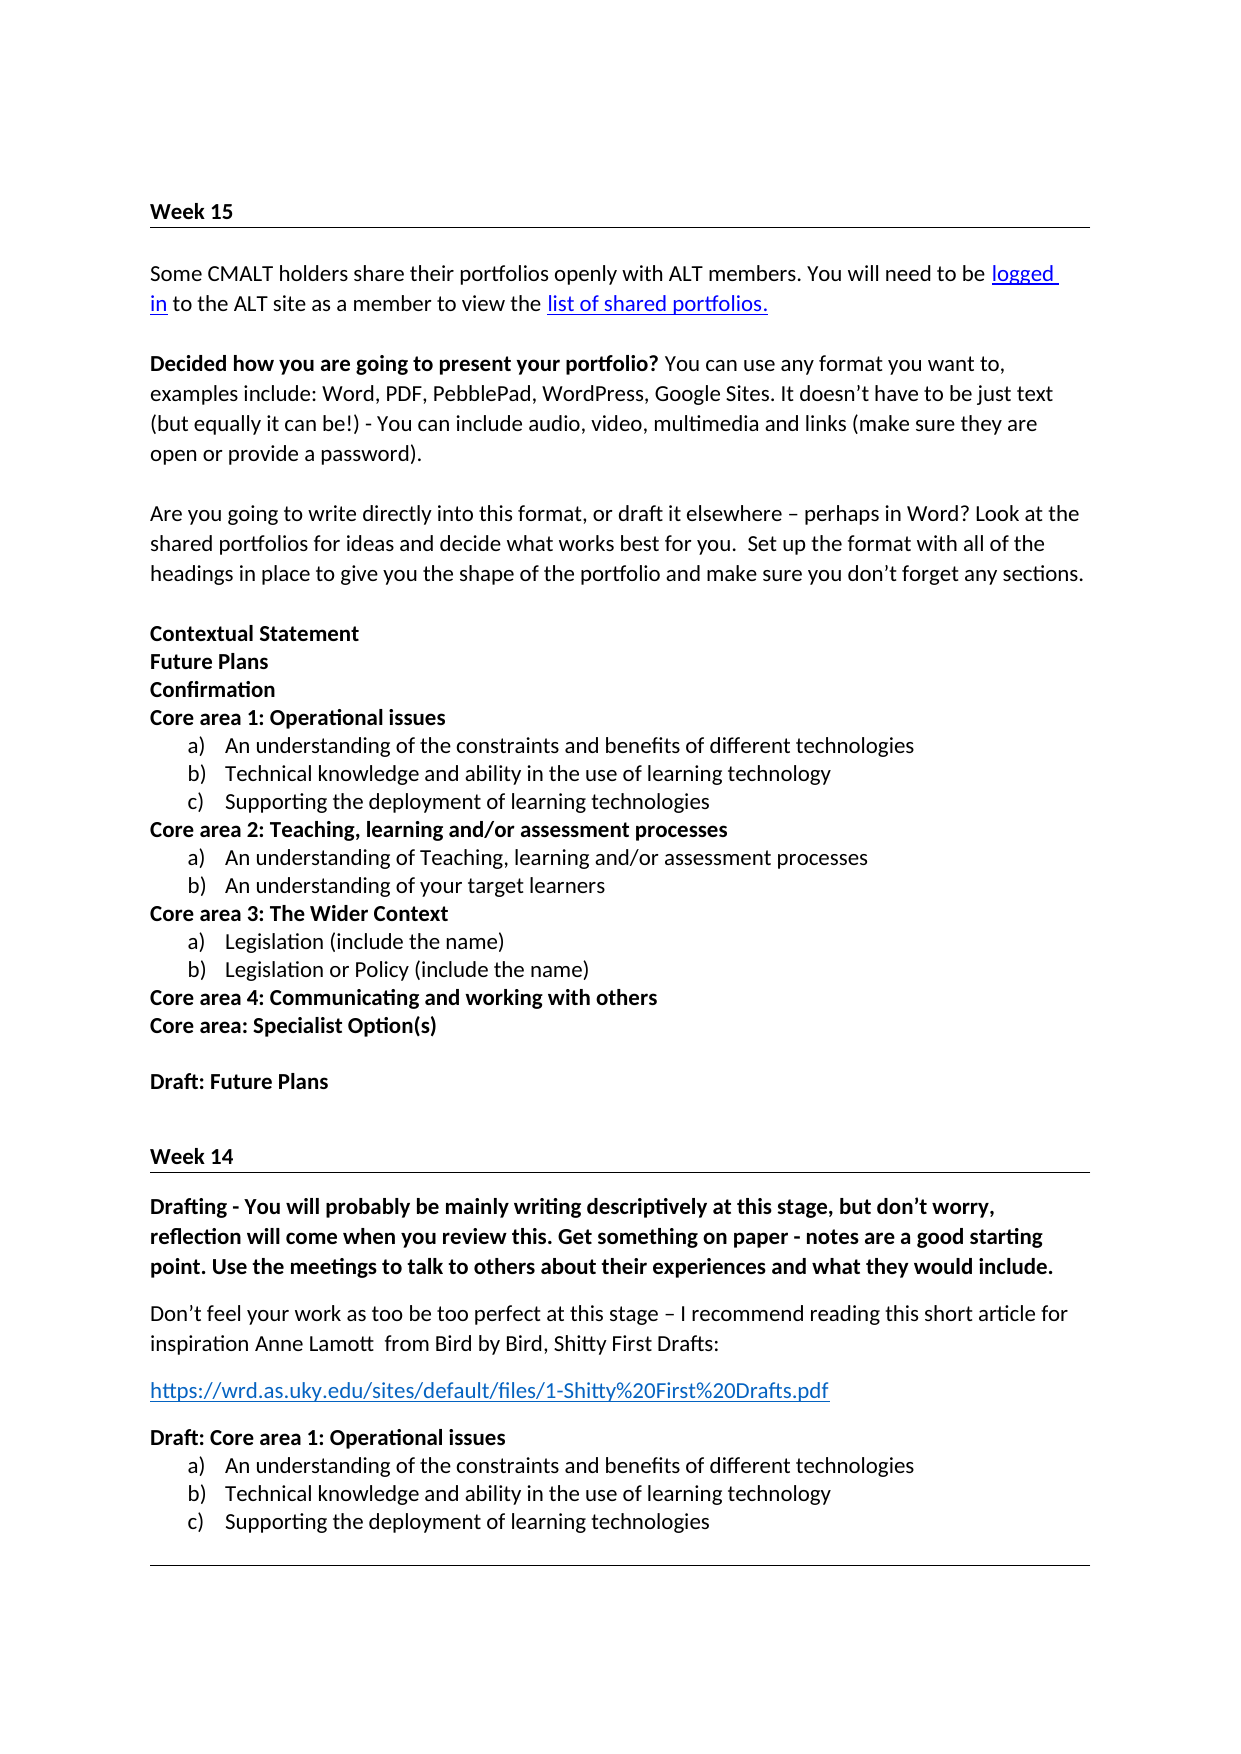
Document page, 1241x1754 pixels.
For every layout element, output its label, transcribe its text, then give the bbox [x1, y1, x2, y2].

text Drafting - You will probably be mainly writing descriptively at this stage, but don’t worry, reflection will come when you review this. Get something on paper - notes are a good starting point. Use the meetings to talk to others about their experiences and what they would include. [150, 1192, 1090, 1280]
text Week 15 [150, 197, 1090, 227]
list An understanding of Teaching, learning and/or assessment processes [187, 843, 1090, 871]
text Decided how you are going to present your portfolio? You can use any format you want to, examples include: Word, PDF, PebblePad, WordPress, Google Sites. It doesn’t have to be just text (but equally it can be!) - You can include audio, video, multimedia and links (make sure they are open or provide a password). [150, 349, 1090, 468]
text Draft: Future Plans [150, 1067, 1090, 1095]
text Contextual Statement [150, 619, 1090, 647]
list An understanding of your target learners [187, 871, 1090, 899]
list Supporting the deployment of learning technologies [187, 1507, 1090, 1535]
text Core area 1: Operational issues [150, 703, 1090, 731]
list Technical knowledge and ability in the use of learning technology [187, 759, 1090, 787]
text Core area: Specialist Option(s) [150, 1011, 1090, 1039]
text https://wrd.as.uky.edu/sites/default/files/1-Shitty%20First%20Drafts.pdf [150, 1376, 1090, 1404]
text Draft: Core area 1: Operational issues [150, 1423, 1090, 1451]
text Confirmation [150, 675, 1090, 703]
list Technical knowledge and ability in the use of learning technology [187, 1479, 1090, 1507]
list Supporting the deployment of learning technologies [187, 787, 1090, 815]
text Don’t feel your work as too be too perfect at this stage – I recommend reading this short article for inspiration Anne Lamott from Bird by Bird, Shitty First Drafts: [150, 1299, 1090, 1357]
text Week 14 [150, 1142, 1090, 1172]
list Legislation (include the name) [187, 927, 1090, 955]
text Core area 2: Teaching, learning and/or assessment processes [150, 815, 1090, 843]
list An understanding of the constraints and benefits of different technologies [187, 731, 1090, 759]
text Core area 3: The Wider Context [150, 899, 1090, 927]
text Are you going to write directly into this format, or draft it elsewhere – perhaps in Word? Look at the shared portfolios for ideas and decide what works best for you. Set up the format with all of the headings in place to give you the shape of the portfolio and make sure you don’t forget any sections. [150, 499, 1090, 587]
text Core area 4: Communicating and working with others [150, 983, 1090, 1011]
text Future Plans [150, 647, 1090, 675]
list Legislation or Policy (include the name) [187, 955, 1090, 983]
list An understanding of the constraints and benefits of different technologies [187, 1451, 1090, 1479]
text Some CMALT holders share their portfolios openly with ALT members. You will need to be logged in to the ALT site as a member to view the list of shared portfolios. [150, 259, 1090, 318]
